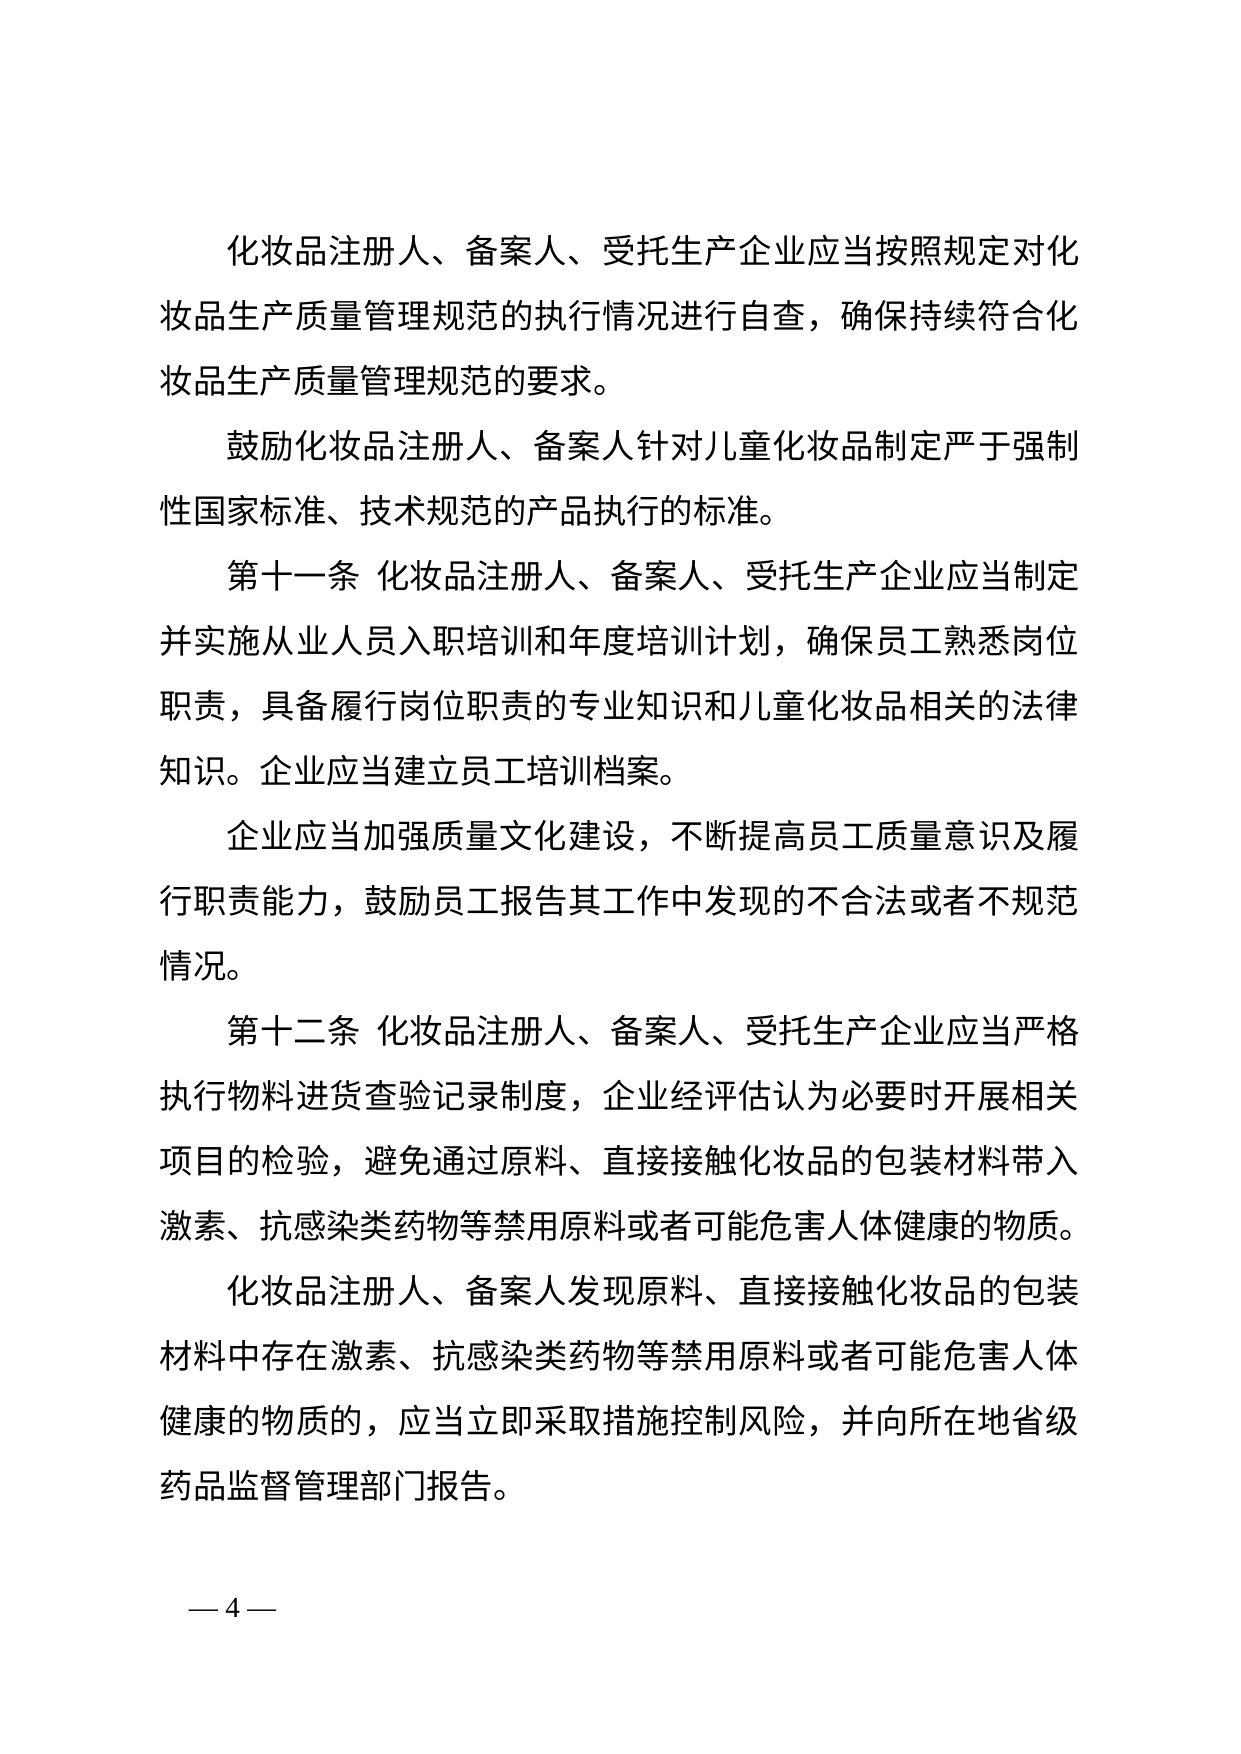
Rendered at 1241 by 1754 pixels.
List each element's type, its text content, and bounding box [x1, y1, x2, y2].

text 化妆品注册人、备案人发现原料、直接接触化妆品的包装材料中存在激素、抗感染类药物等禁用原料或者可能危害人体健康的物质的，应当立即采取措施控制风险，并向所在地省级药品监督管理部门报告。 [159, 1257, 1081, 1517]
text 第十一条 化妆品注册人、备案人、受托生产企业应当制定并实施从业人员入职培训和年度培训计划，确保员工熟悉岗位职责，具备履行岗位职责的专业知识和儿童化妆品相关的法律知识。企业应当建立员工培训档案。 [159, 542, 1081, 802]
text 化妆品注册人、备案人、受托生产企业应当按照规定对化妆品生产质量管理规范的执行情况进行自查，确保持续符合化妆品生产质量管理规范的要求。 [159, 217, 1081, 412]
text 第十二条 化妆品注册人、备案人、受托生产企业应当严格执行物料进货查验记录制度，企业经评估认为必要时开展相关项目的检验，避免通过原料、直接接触化妆品的包装材料带入激素、抗感染类药物等禁用原料或者可能危害人体健康的物质。 [159, 997, 1081, 1257]
text 鼓励化妆品注册人、备案人针对儿童化妆品制定严于强制性国家标准、技术规范的产品执行的标准。 [159, 412, 1081, 542]
text 企业应当加强质量文化建设，不断提高员工质量意识及履行职责能力，鼓励员工报告其工作中发现的不合法或者不规范情况。 [159, 802, 1081, 997]
